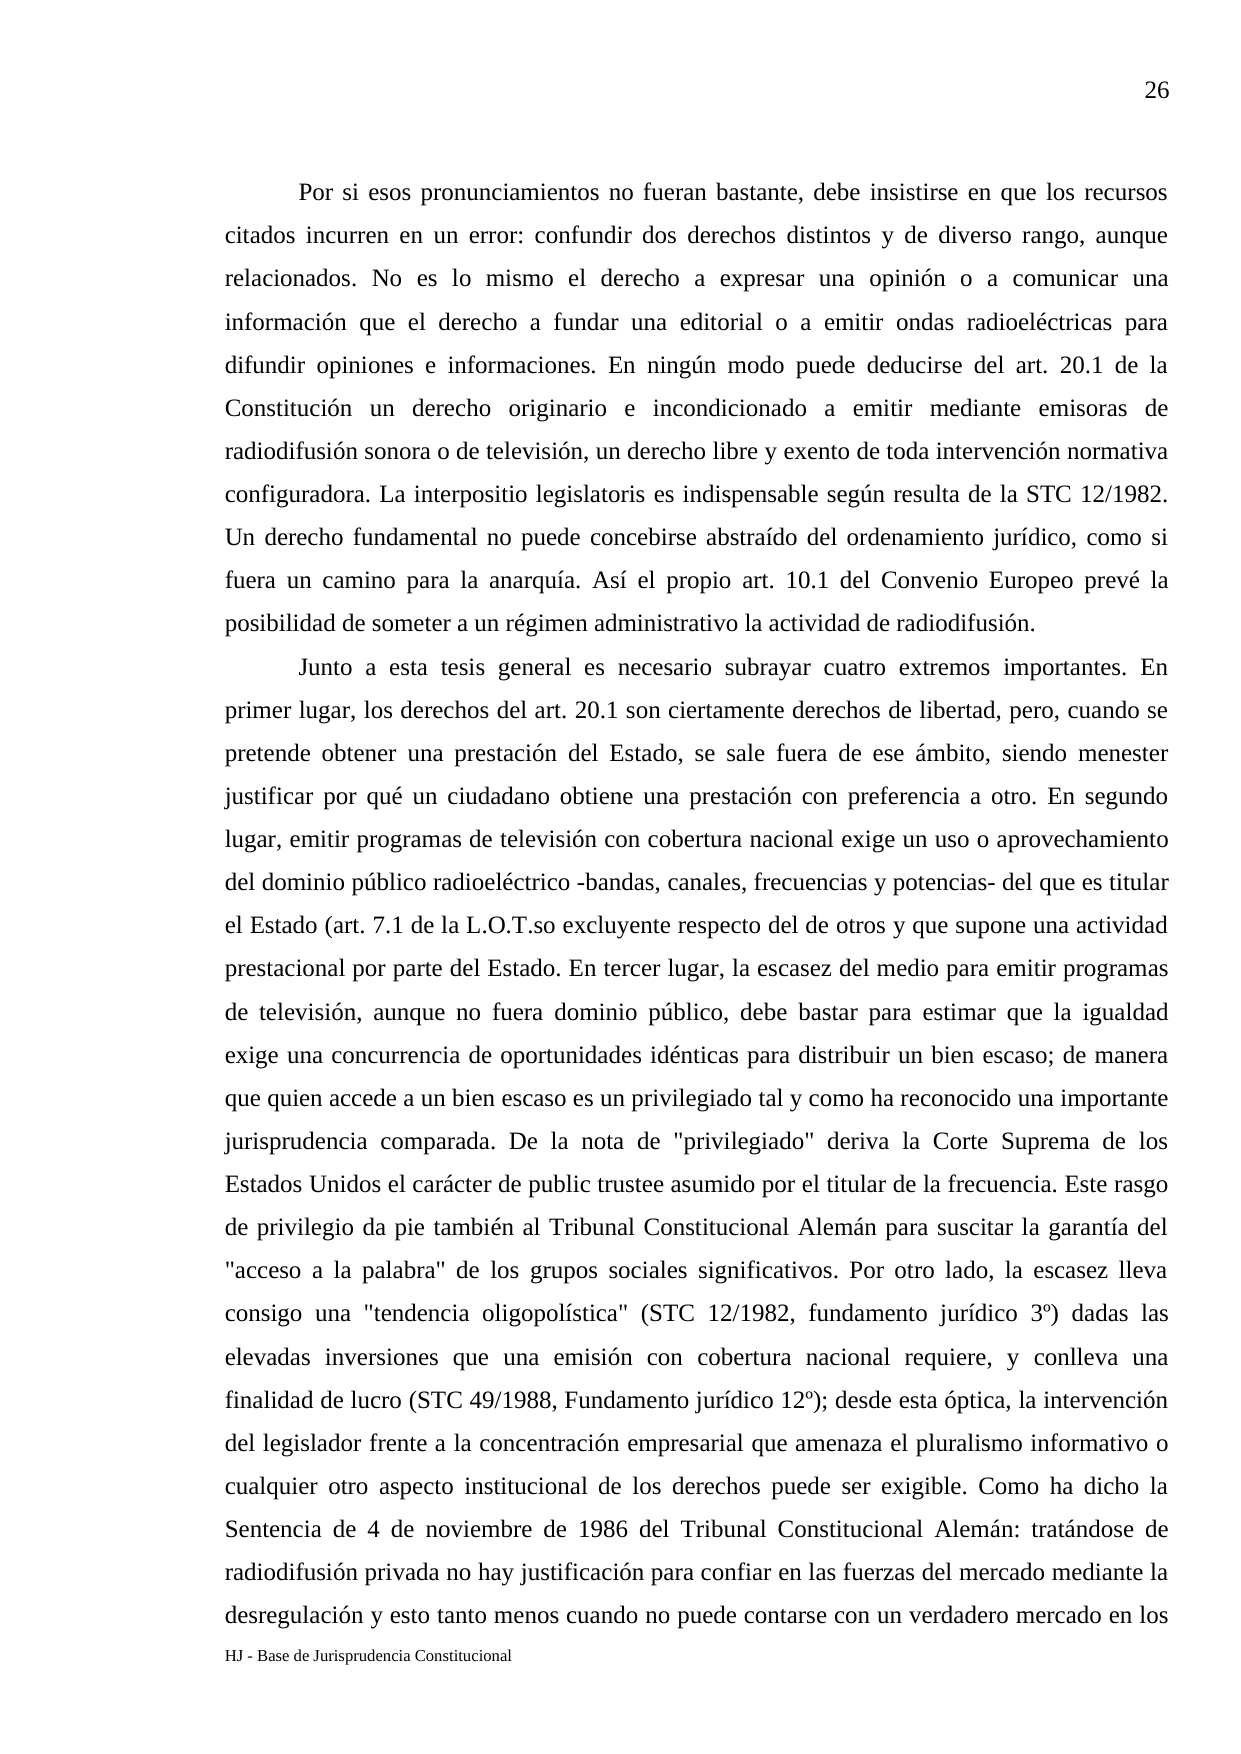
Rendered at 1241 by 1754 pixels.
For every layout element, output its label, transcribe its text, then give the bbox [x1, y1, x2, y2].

text Por si esos pronunciamientos no fueran bastante, debe insistirse en que los recursos citados incurren en un error: confundir dos derechos distintos y de diverso rango, aunque relacionados. No es lo mismo el derecho a expresar una opinión o a comunicar una información que el derecho a fundar una editorial o a emitir ondas radioeléctricas para difundir opiniones e informaciones. En ningún modo puede deducirse del art. 20.1 de la Constitución un derecho originario e incondicionado a emitir mediante emisoras de radiodifusión sonora o de televisión, un derecho libre y exento de toda intervención normativa configuradora. La interpositio legislatoris es indispensable según resulta de la STC 12/1982. Un derecho fundamental no puede concebirse abstraído del ordenamiento jurídico, como si fuera un camino para la anarquía. Así el propio art. 10.1 del Convenio Europeo prevé la posibilidad de someter a un régimen administrativo la actividad de radiodifusión. [224, 177, 1169, 637]
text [224, 652, 1169, 1629]
